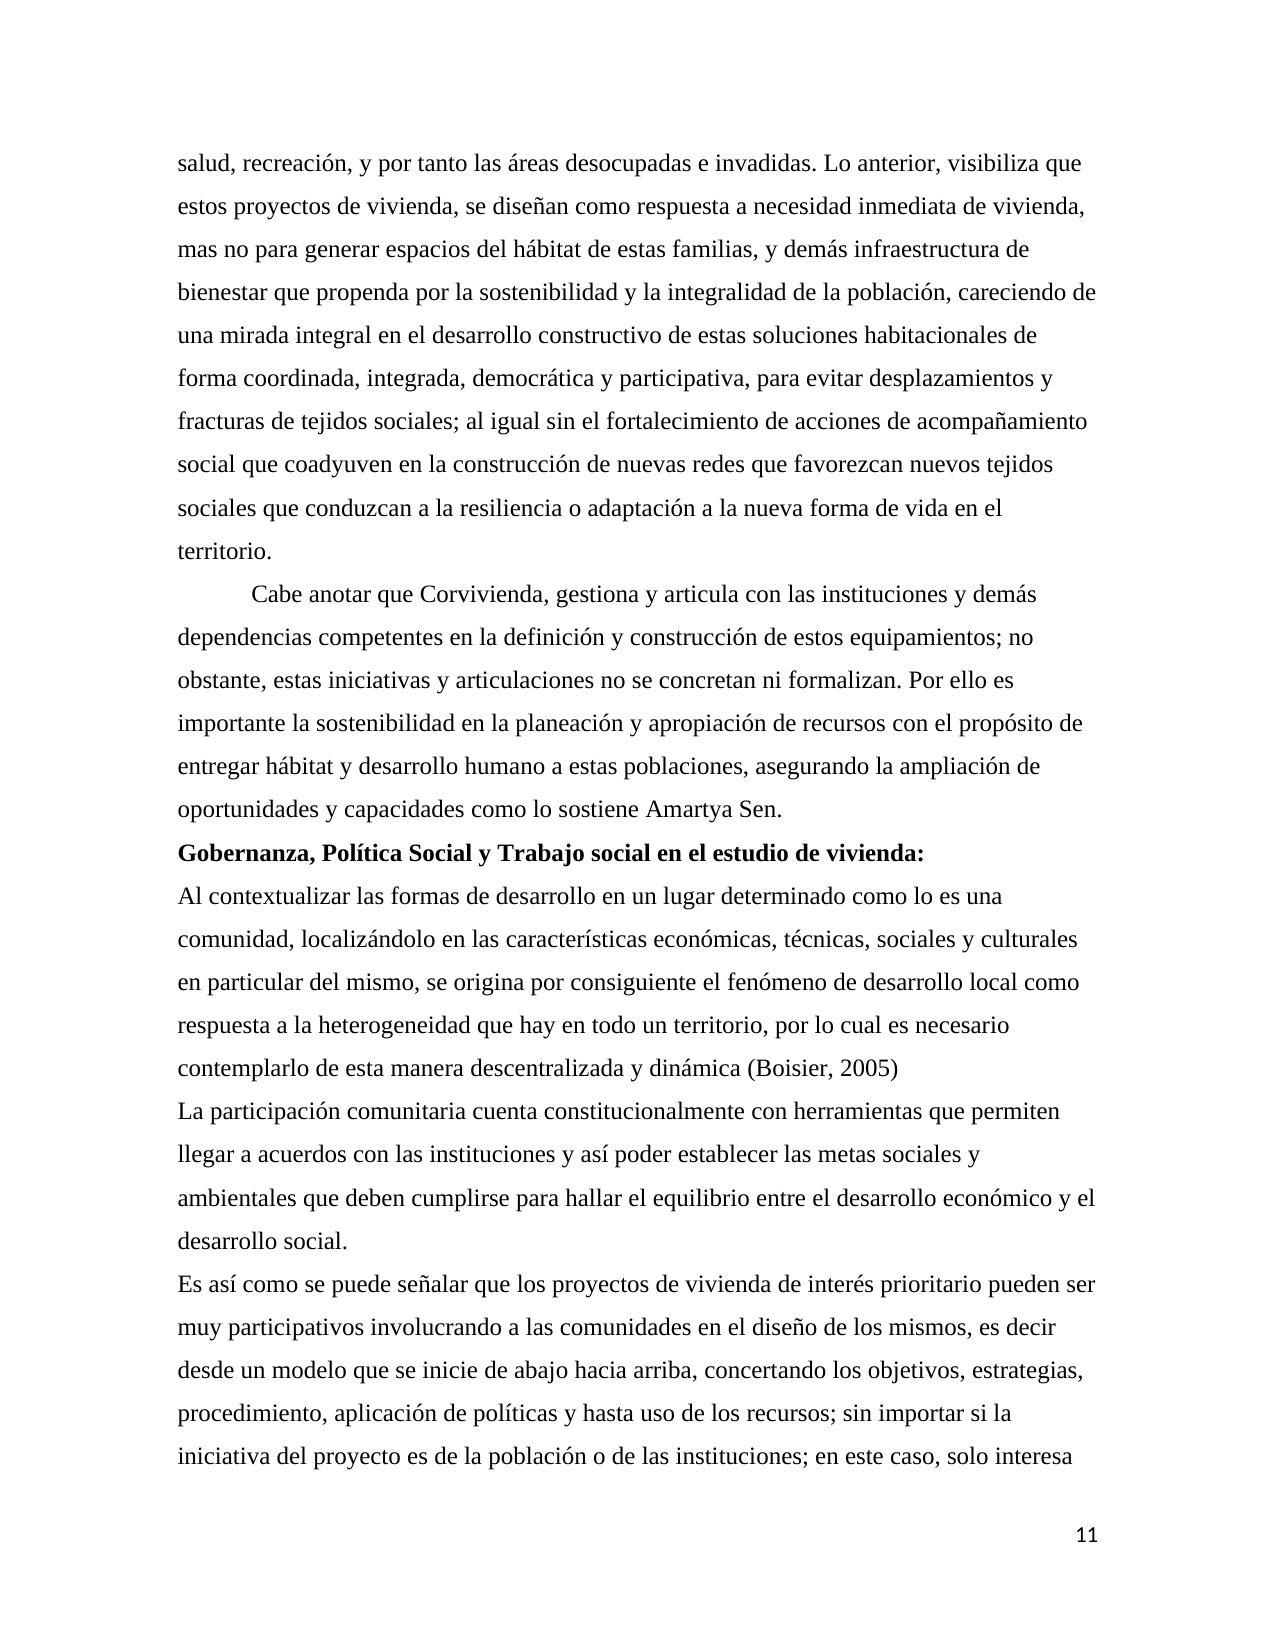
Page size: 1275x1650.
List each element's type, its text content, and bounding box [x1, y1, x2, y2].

text Gobernanza, Política Social y Trabajo social en el estudio de vivienda: [177, 838, 1098, 866]
text Cabe anotar que Corvivienda, gestiona y articula con las instituciones y demás dependencias competentes en la definición y construcción de estos equipamientos; no obstante, estas iniciativas y articulaciones no se concretan ni formalizan. Por ello es importante la sostenibilidad en la planeación y apropiación de recursos con el propósito de entregar hábitat y desarrollo humano a estas poblaciones, asegurando la ampliación de oportunidades y capacidades como lo sostiene Amartya Sen. [177, 579, 1098, 823]
text Al contextualizar las formas de desarrollo en un lugar determinado como lo es una comunidad, localizándolo en las características económicas, técnicas, sociales y culturales en particular del mismo, se origina por consiguiente el fenómeno de desarrollo local como respuesta a la heterogeneidad que hay en todo un territorio, por lo cual es necesario contemplarlo de esta manera descentralizada y dinámica [177, 881, 1098, 1082]
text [177, 148, 1098, 564]
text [177, 1269, 1098, 1470]
text La participación comunitaria cuenta constitucionalmente con herramientas que permiten llegar a acuerdos con las instituciones y así poder establecer las metas sociales y ambientales que deben cumplirse para hallar el equilibrio entre el desarrollo económico y el desarrollo social. [177, 1096, 1098, 1254]
